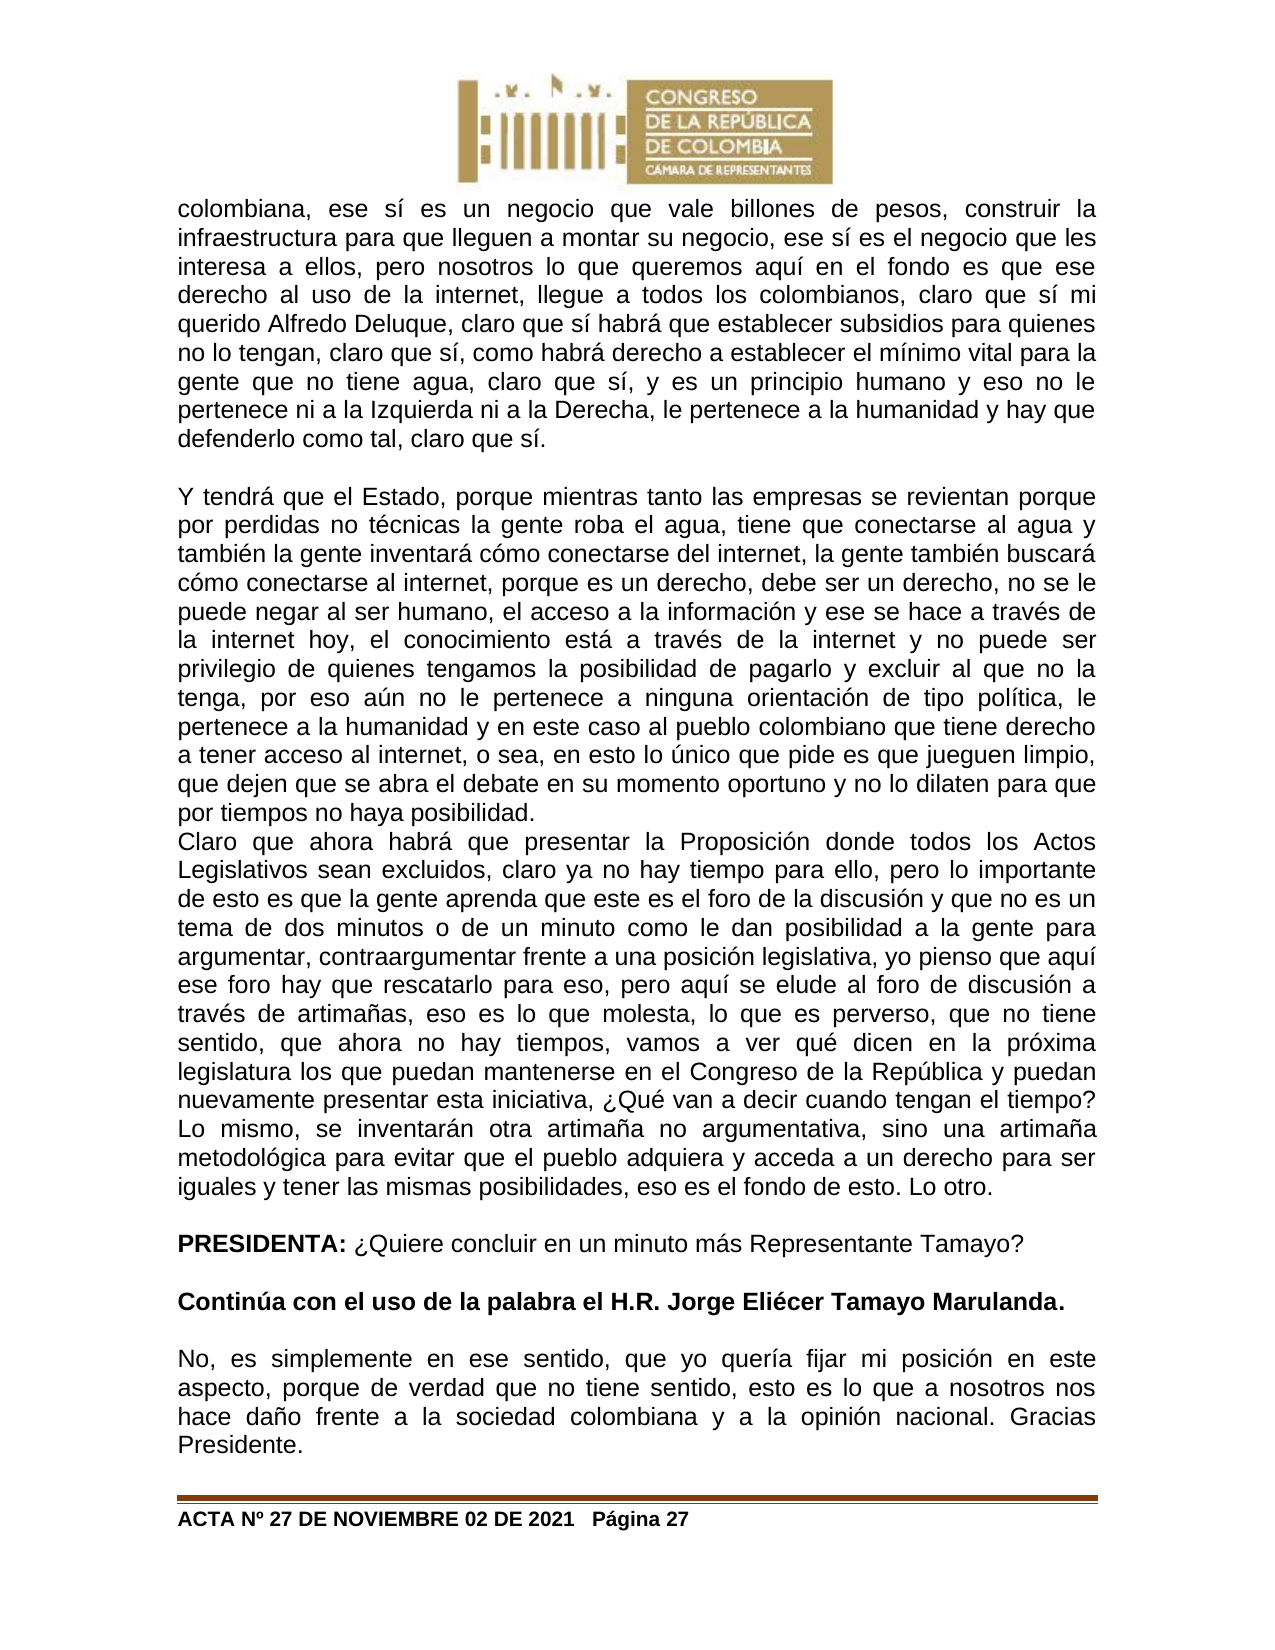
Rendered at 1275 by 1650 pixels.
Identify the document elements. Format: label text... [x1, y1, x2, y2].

text PRESIDENTA: ¿Quiere concluir en un minuto más Representante Tamayo? [177, 1229, 1098, 1258]
text Continúa con el uso de la palabra el H.R. Jorge Eliécer Tamayo Marulanda. [177, 1287, 1098, 1315]
picture [431, 73, 844, 194]
text Claro que ahora habrá que presentar la Proposición donde todos los Actos Legislativos sean excluidos, claro ya no hay tiempo para ello, pero lo importante de esto es que la gente aprenda que este es el foro de la discusión y que no es un tema de dos minutos o de un minuto como le dan posibilidad a la gente para argumentar, contraargumentar frente a una posición legislativa, yo pienso que aquí ese foro hay que rescatarlo para eso, pero aquí se elude al foro de discusión a través de artimañas, eso es lo que molesta, lo que es perverso, que no tiene sentido, que ahora no hay tiempos, vamos a ver qué dicen en la próxima legislatura los que puedan mantenerse en el Congreso de la República y puedan nuevamente presentar esta iniciativa, ¿Qué van a decir cuando tengan el tiempo? Lo mismo, se inventarán otra artimaña no argumentativa, sino una artimaña metodológica para evitar que el pueblo adquiera y acceda a un derecho para ser iguales y tener las mismas posibilidades, eso es el fondo de esto. Lo otro. [177, 827, 1098, 1200]
text Y tendrá que el Estado, porque mientras tanto las empresas se revientan porque por perdidas no técnicas la gente roba el agua, tiene que conectarse al agua y también la gente inventará cómo conectarse del internet, la gente también buscará cómo conectarse al internet, porque es un derecho, debe ser un derecho, no se le puede negar al ser humano, el acceso a la información y ese se hace a través de la internet hoy, el conocimiento está a través de la internet y no puede ser privilegio de quienes tengamos la posibilidad de pagarlo y excluir al que no la tenga, por eso aún no le pertenece a ninguna orientación de tipo política, le pertenece a la humanidad y en este caso al pueblo colombiano que tiene derecho a tener acceso al internet, o sea, en esto lo único que pide es que jueguen limpio, que dejen que se abra el debate en su momento oportuno y no lo dilaten para que por tiempos no haya posibilidad. [177, 482, 1098, 827]
text No, es simplemente en ese sentido, que yo quería fijar mi posición en este aspecto, porque de verdad que no tiene sentido, esto es lo que a nosotros nos hace daño frente a la sociedad colombiana y a la opinión nacional. Gracias Presidente. [177, 1344, 1098, 1459]
